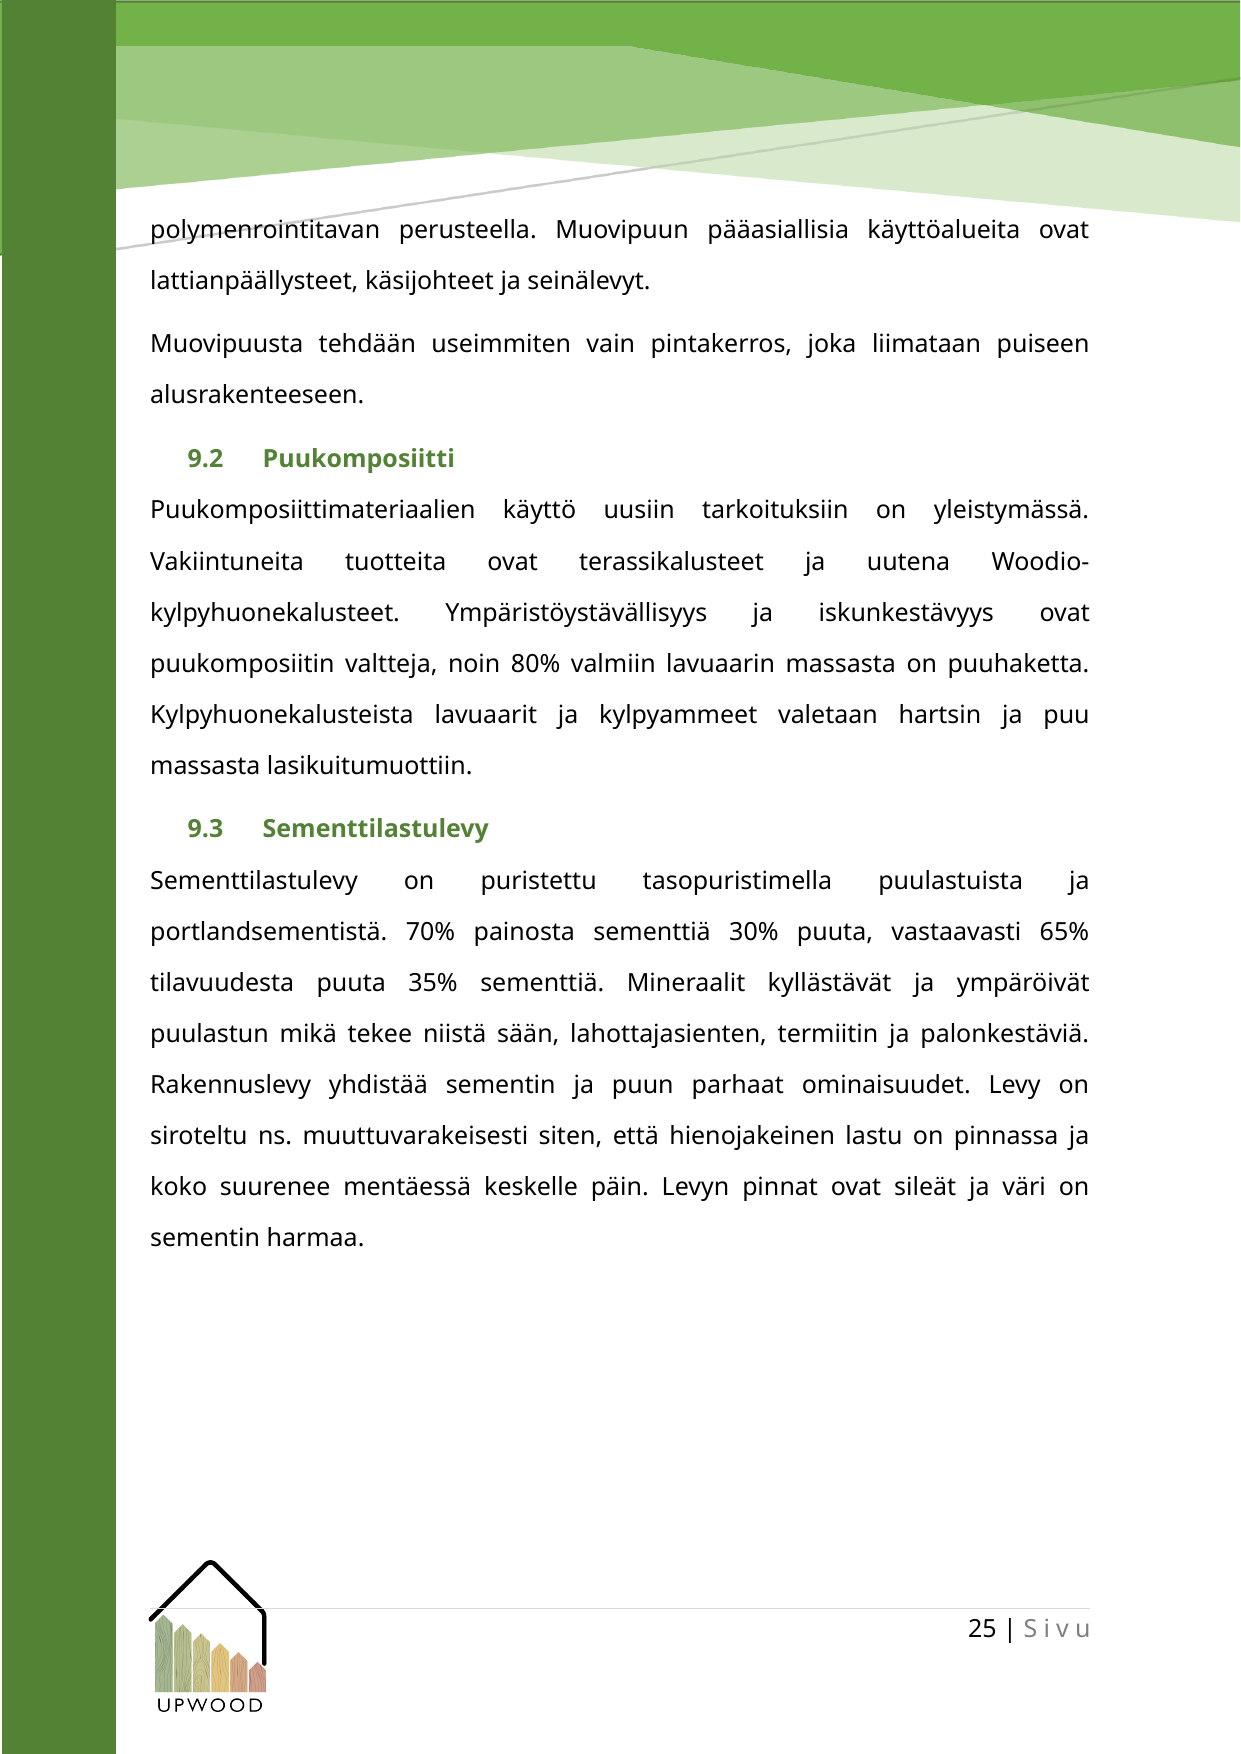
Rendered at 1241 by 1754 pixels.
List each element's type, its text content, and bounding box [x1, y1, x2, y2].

subtitle Puukomposiitti [187, 440, 1090, 474]
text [150, 211, 1090, 296]
text Sementtilastulevy on puristettu tasopuristimella puulastuista ja portlandsementistä. 70% painosta sementtiä 30% puuta, vastaavasti 65% tilavuudesta puuta 35% sementtiä. Mineraalit kyllästävät ja ympäröivät puulastun mikä tekee niistä sään, lahottajasienten, termiitin ja palonkestäviä. Rakennuslevy yhdistää sementin ja puun parhaat ominaisuudet. Levy on siroteltu ns. muuttuvarakeisesti siten, että hienojakeinen lastu on pinnassa ja koko suurenee mentäessä keskelle päin. Levyn pinnat ovat sileät ja väri on sementin harmaa. [150, 862, 1090, 1254]
picture [148, 1560, 267, 1712]
text Puukomposiittimateriaalien käyttö uusiin tarkoituksiin on yleistymässä. Vakiintuneita tuotteita ovat terassikalusteet ja uutena Woodio-kylpyhuonekalusteet. Ympäristöystävällisyys ja iskunkestävyys ovat puukomposiitin valtteja, noin 80% valmiin lavuaarin massasta on puuhaketta. Kylpyhuonekalusteista lavuaarit ja kylpyammeet valetaan hartsin ja puu massasta lasikuitumuottiin. [150, 492, 1090, 781]
subtitle Sementtilastulevy [187, 811, 1090, 845]
text Muovipuusta tehdään useimmiten vain pintakerros, joka liimataan puiseen alusrakenteeseen. [150, 326, 1090, 411]
picture [116, 46, 1241, 283]
